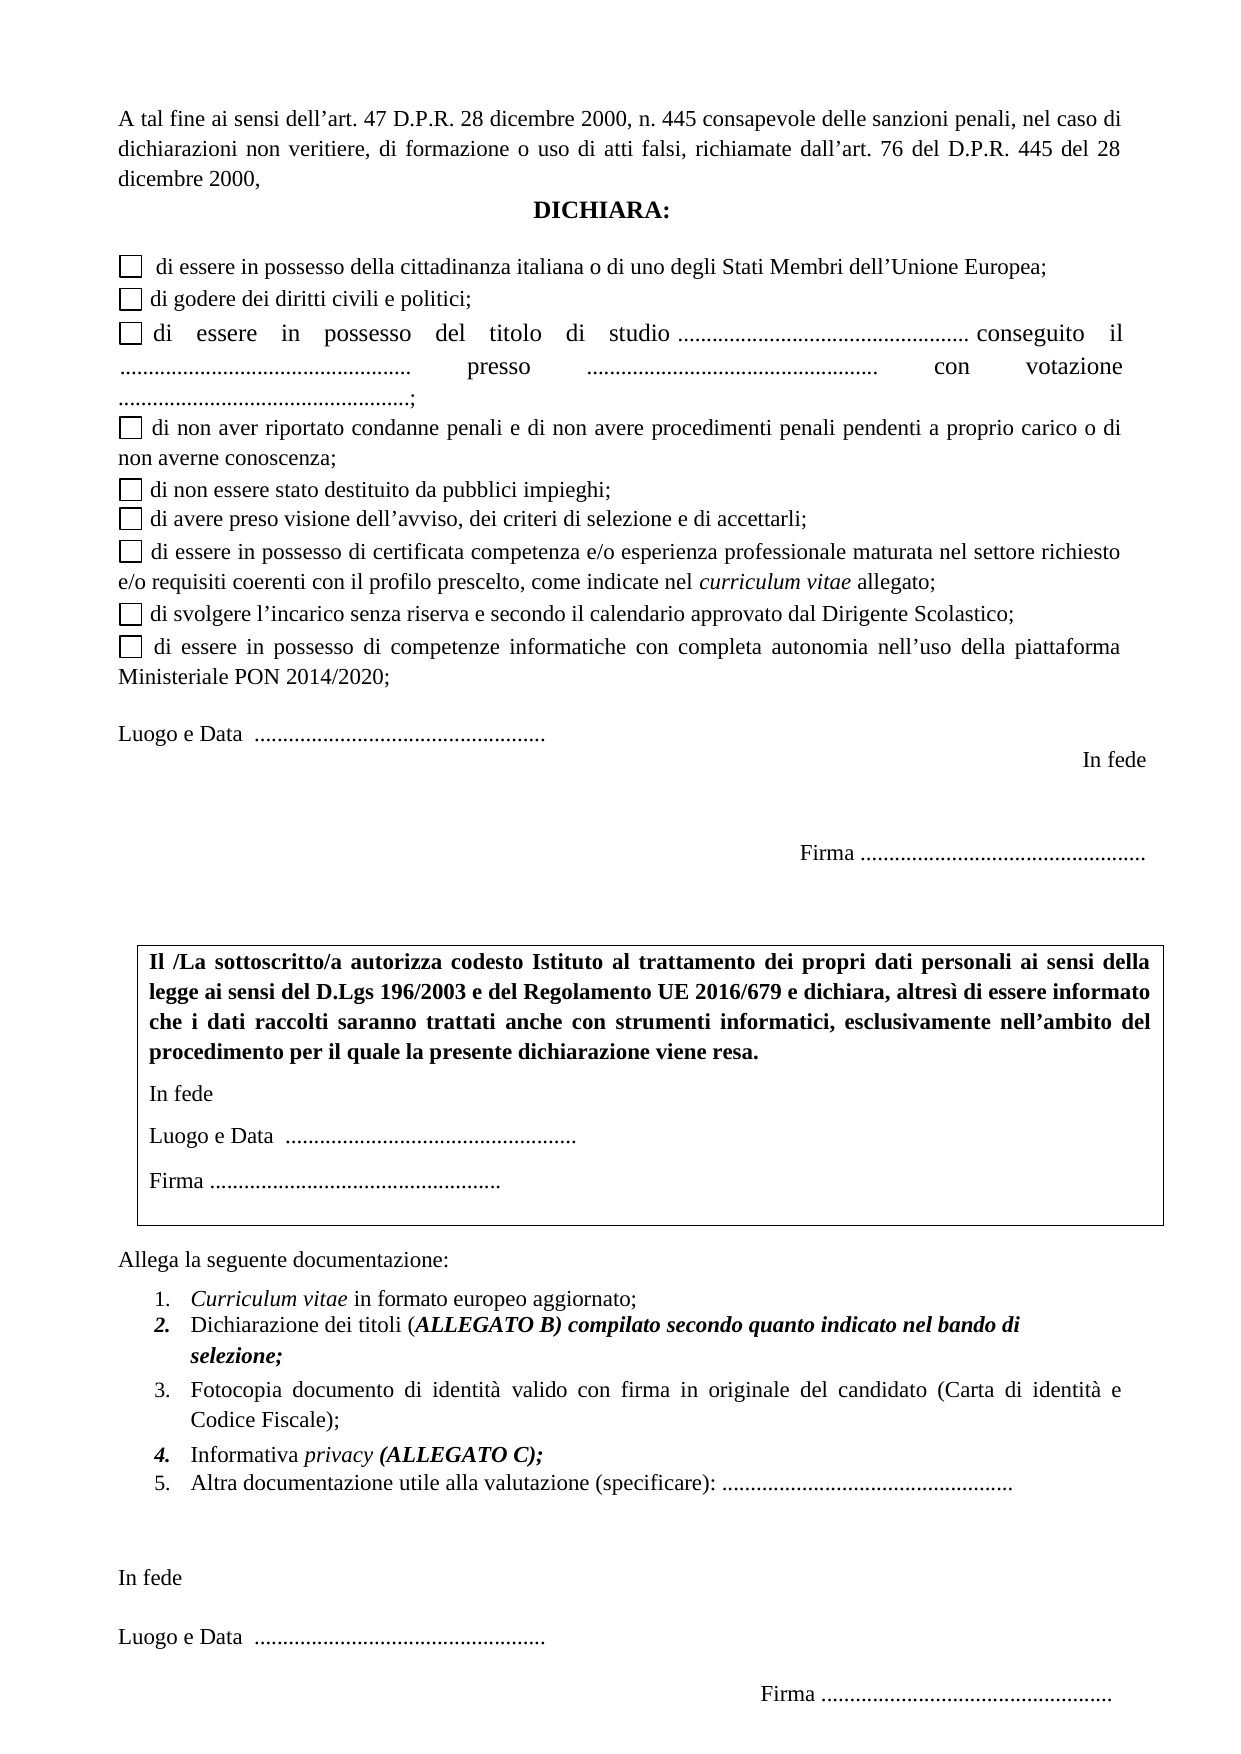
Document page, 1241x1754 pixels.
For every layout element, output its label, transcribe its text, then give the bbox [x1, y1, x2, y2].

text di avere preso visione dell’avviso, dei criteri di selezione e di accettarli; [150, 505, 1146, 531]
text Firma ................................................... [760, 1680, 1146, 1706]
list Fotocopia documento di identità valido con firma in originale del candidato (Carta di identità e Codice Fiscale); [154, 1376, 1123, 1433]
text di non aver riportato condanne penali e di non avere procedimenti penali pendenti a proprio carico o di non averne conoscenza; [118, 414, 1123, 471]
text Luogo e Data ................................................... [118, 720, 1146, 746]
text di non essere stato destituito da pubblici impieghi; [150, 476, 1146, 503]
list Curriculum vitae in formato europeo aggiornato; [154, 1285, 1146, 1311]
text Luogo e Data ................................................... [118, 1623, 1146, 1649]
list Dichiarazione dei titoli (ALLEGATO B) compilato secondo quanto indicato nel bando di selezione; [154, 1311, 1106, 1369]
text In fede [118, 746, 1146, 773]
text A tal fine ai sensi dell’art. 47 D.P.R. 28 dicembre 2000, n. 445 consapevole delle sanzioni penali, nel caso di dichiarazioni non veritiere, di formazione o uso di atti falsi, richiamate dall’art. 76 del D.P.R. 445 del 28 dicembre 2000, [118, 105, 1123, 192]
text di essere in possesso del titolo di studio ................................................... conseguito il [96, 318, 1123, 346]
text di essere in possesso della cittadinanza italiana o di uno degli Stati Membri dell’Unione Europea; di godere dei diritti civili e politici; [150, 253, 1049, 311]
text ................................................... presso ................................................... con votazione [96, 351, 1123, 379]
text Allega la seguente documentazione: [118, 1247, 1146, 1273]
text ...................................................; [118, 384, 1146, 410]
list Altra documentazione utile alla valutazione (specificare): ................................................... [154, 1469, 1123, 1496]
text Firma .................................................. [118, 839, 1146, 866]
text di essere in possesso di certificata competenza e/o esperienza professionale maturata nel settore richiesto e/o requisiti coerenti con il profilo prescelto, come indicate nel curriculum vitae allegato; [118, 538, 1123, 594]
subtitle DICHIARA: [515, 196, 689, 224]
text di essere in possesso di competenze informatiche con completa autonomia nell’uso della piattaforma Ministeriale PON 2014/2020; [118, 633, 1123, 690]
text di svolgere l’incarico senza riserva e secondo il calendario approvato dal Dirigente Scolastico; [150, 601, 1146, 627]
text In fede [118, 1564, 1146, 1590]
list Informativa privacy (ALLEGATO C); [154, 1441, 1146, 1467]
